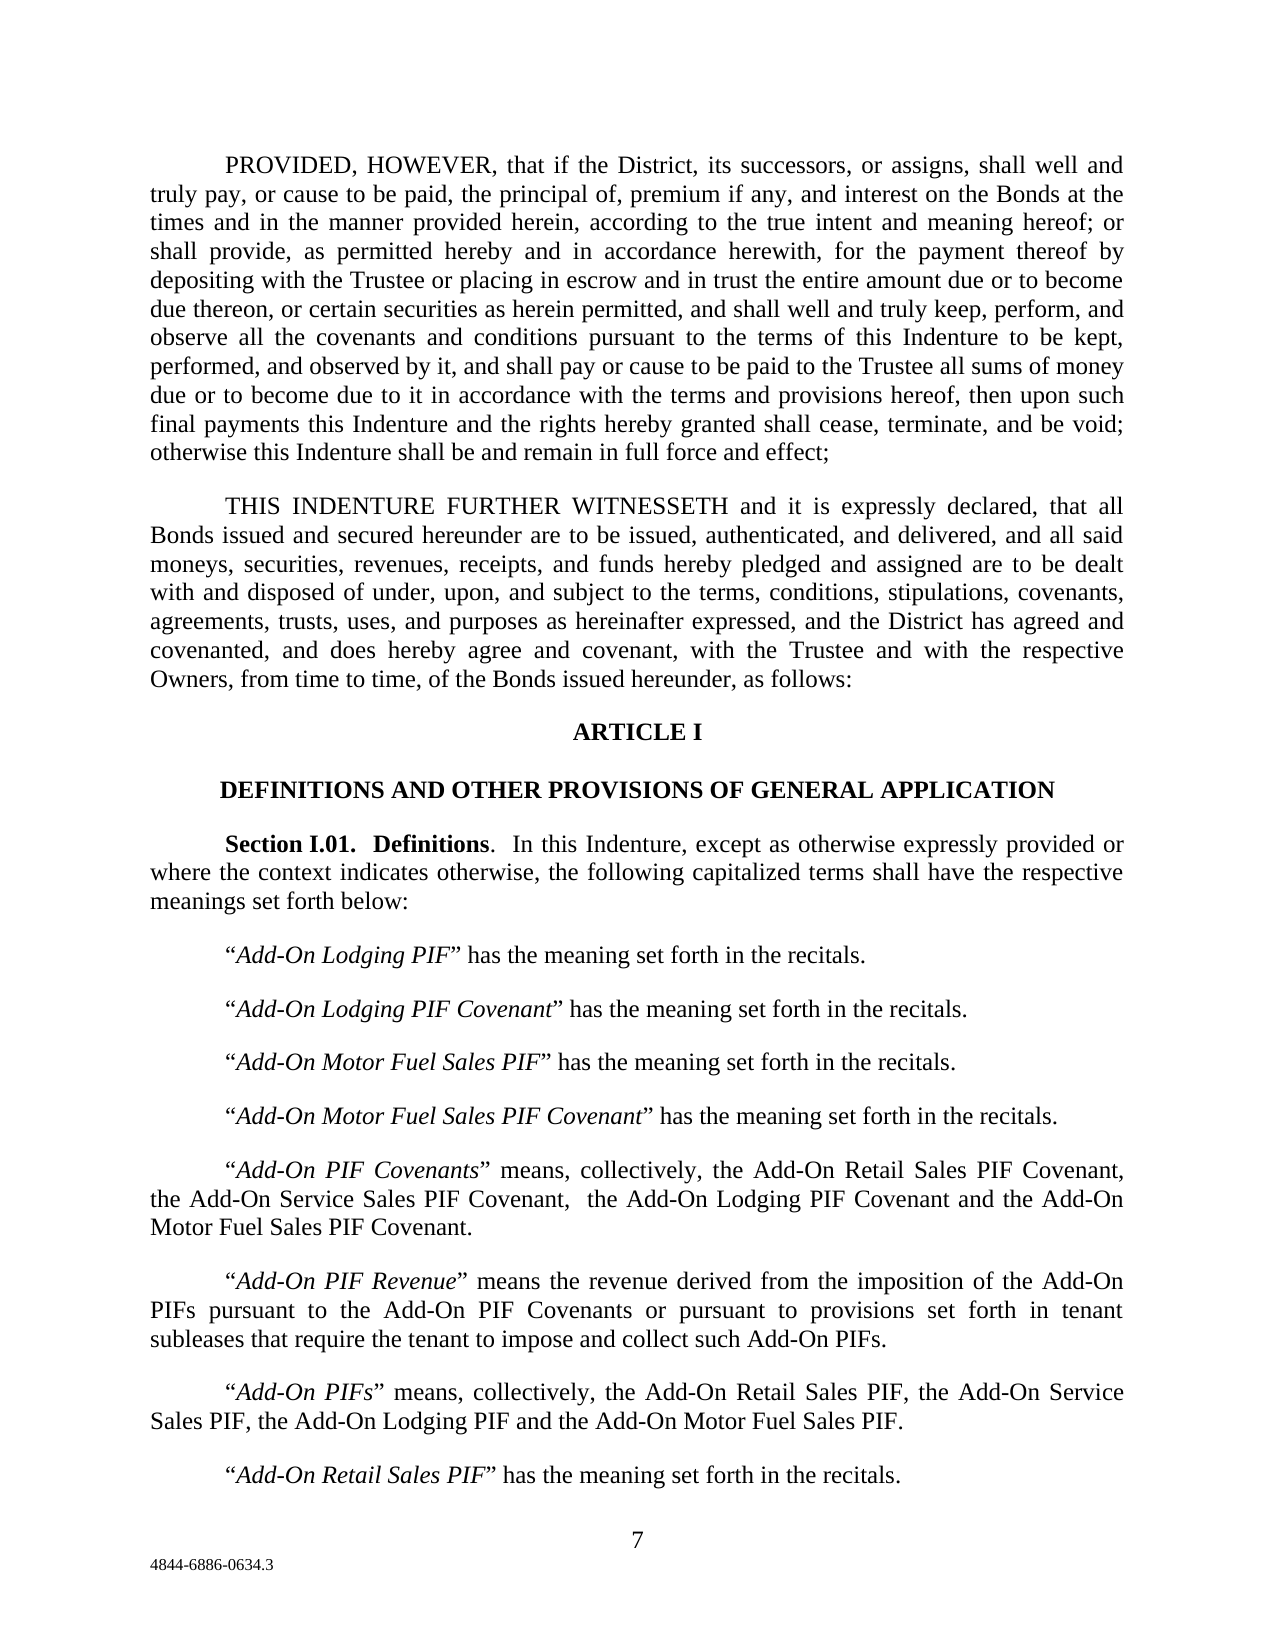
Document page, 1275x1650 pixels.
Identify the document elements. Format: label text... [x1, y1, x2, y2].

text “Add-On Lodging PIF Covenant” has the meaning set forth in the recitals. [150, 994, 1125, 1022]
text “Add-On Lodging PIF” has the meaning set forth in the recitals. [150, 940, 1125, 969]
text “Add-On PIF Covenants” means, collectively, the Add-On Retail Sales PIF Covenant, the Add-On Service Sales PIF Covenant, the Add-On Lodging PIF Covenant and the Add-On Motor Fuel Sales PIF Covenant. [150, 1155, 1125, 1241]
text “Add-On Retail Sales PIF” has the meaning set forth in the recitals. [150, 1460, 1125, 1489]
text DEFINITIONS AND OTHER PROVISIONS OF GENERAL APPLICATION [150, 717, 1125, 804]
text THIS INDENTURE FURTHER WITNESSETH and it is expressly declared, that all Bonds issued and secured hereunder are to be issued, authenticated, and delivered, and all said moneys, securities, revenues, receipts, and funds hereby pledged and assigned are to be dealt with and disposed of under, upon, and subject to the terms, conditions, stipulations, covenants, agreements, trusts, uses, and purposes as hereinafter expressed, and the District has agreed and covenanted, and does hereby agree and covenant, with the Trustee and with the respective Owners, from time to time, of the Bonds issued hereunder, as follows: [150, 491, 1125, 692]
text PROVIDED, HOWEVER, that if the District, its successors, or assigns, shall well and truly pay, or cause to be paid, the principal of, premium if any, and interest on the Bonds at the times and in the manner provided herein, according to the true intent and meaning hereof; or shall provide, as permitted hereby and in accordance herewith, for the payment thereof by depositing with the Trustee or placing in escrow and in trust the entire amount due or to become due thereon, or certain securities as herein permitted, and shall well and truly keep, perform, and observe all the covenants and conditions pursuant to the terms of this Indenture to be kept, performed, and observed by it, and shall pay or cause to be paid to the Trustee all sums of money due or to become due to it in accordance with the terms and provisions hereof, then upon such final payments this Indenture and the rights hereby granted shall cease, terminate, and be void; otherwise this Indenture shall be and remain in full force and effect; [150, 150, 1125, 466]
text “Add-On Motor Fuel Sales PIF” has the meaning set forth in the recitals. [150, 1047, 1125, 1076]
text “Add-On PIFs” means, collectively, the Add-On Retail Sales PIF, the Add-On Service Sales PIF, the Add-On Lodging PIF and the Add-On Motor Fuel Sales PIF. [150, 1377, 1125, 1435]
text “Add-On Motor Fuel Sales PIF Covenant” has the meaning set forth in the recitals. [150, 1101, 1125, 1130]
text Definitions. In this Indenture, except as otherwise expressly provided or where the context indicates otherwise, the following capitalized terms shall have the respective meanings set forth below: [150, 829, 1125, 915]
text “Add-On PIF Revenue” means the revenue derived from the imposition of the Add-On PIFs pursuant to the Add-On PIF Covenants or pursuant to provisions set forth in tenant subleases that require the tenant to impose and collect such Add-On PIFs. [150, 1266, 1125, 1352]
